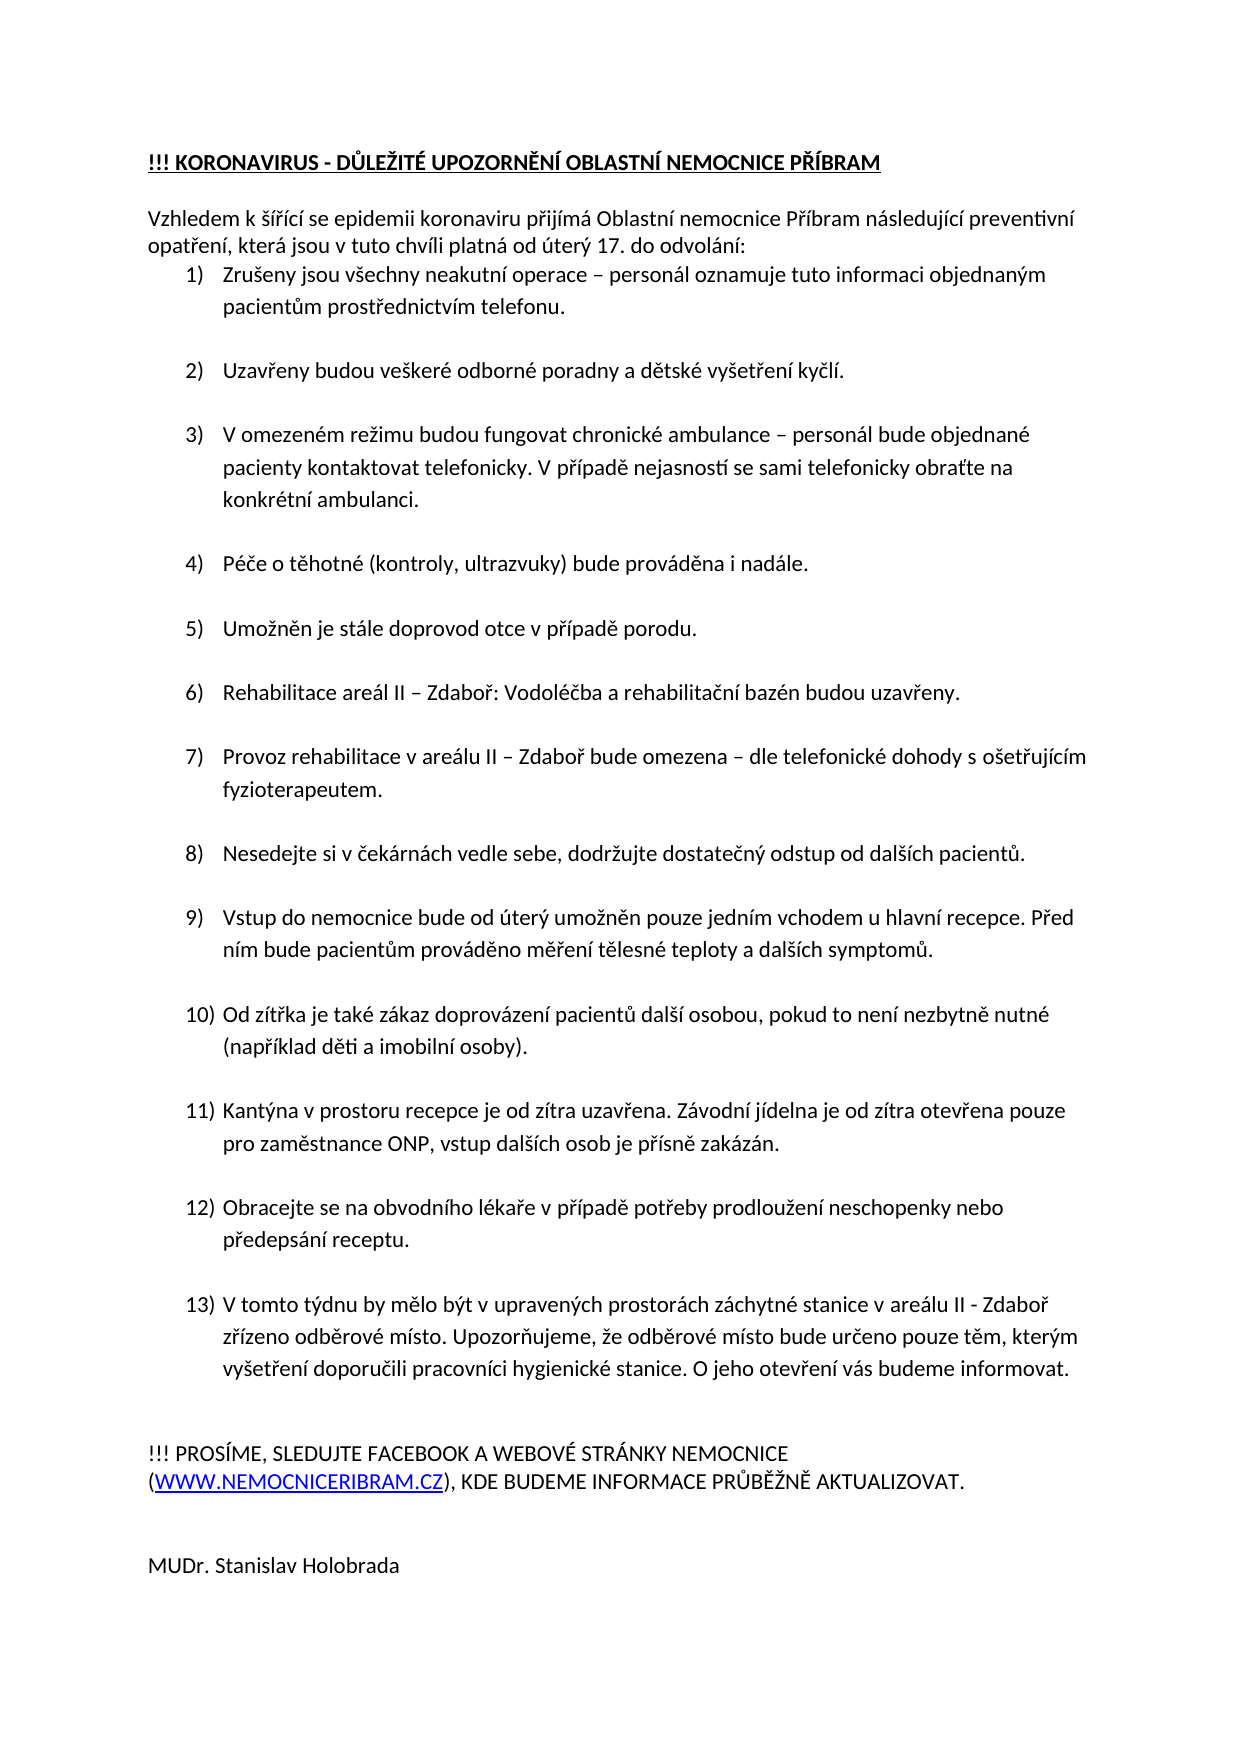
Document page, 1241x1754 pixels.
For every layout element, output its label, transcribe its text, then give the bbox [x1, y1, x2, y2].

list Zrušeny jsou všechny neakutní operace – personál oznamuje tuto informaci objednaným pacientům prostřednictvím telefonu. [185, 260, 1093, 320]
list Umožněn je stále doprovod otce v případě porodu. [185, 614, 1093, 642]
list Kantýna v prostoru recepce je od zítra uzavřena. Závodní jídelna je od zítra otevřena pouze pro zaměstnance ONP, vstup dalších osob je přísně zakázán. [185, 1097, 1093, 1157]
list Od zítřka je také zákaz doprovázení pacientů další osobou, pokud to není nezbytně nutné (například děti a imobilní osoby). [185, 1000, 1093, 1060]
text !!! PROSÍME, SLEDUJTE FACEBOOK A WEBOVÉ STRÁNKY NEMOCNICE (WWW.NEMOCNICERIBRAM.CZ), KDE BUDEME INFORMACE PRŮBĚŽNĚ AKTUALIZOVAT. [148, 1439, 1093, 1495]
list Uzavřeny budou veškeré odborné poradny a dětské vyšetření kyčlí. [185, 356, 1093, 384]
list Obracejte se na obvodního lékaře v případě potřeby prodloužení neschopenky nebo předepsání receptu. [185, 1193, 1093, 1253]
list Nesedejte si v čekárnách vedle sebe, dodržujte dostatečný odstup od dalších pacientů. [185, 839, 1093, 867]
list Péče o těhotné (kontroly, ultrazvuky) bude prováděna i nadále. [185, 549, 1093, 577]
list V tomto týdnu by mělo být v upravených prostorách záchytné stanice v areálu II - Zdaboř zřízeno odběrové místo. Upozorňujeme, že odběrové místo bude určeno pouze těm, kterým vyšetření doporučili pracovníci hygienické stanice. O jeho otevření vás budeme informovat. [185, 1290, 1093, 1382]
text MUDr. Stanislav Holobrada [148, 1551, 1093, 1579]
text !!! KORONAVIRUS - DŮLEŽITÉ UPOZORNĚNÍ OBLASTNÍ NEMOCNICE PŘÍBRAM [148, 148, 1093, 176]
list Vstup do nemocnice bude od úterý umožněn pouze jedním vchodem u hlavní recepce. Před ním bude pacientům prováděno měření tělesné teploty a dalších symptomů. [185, 903, 1093, 964]
list Provoz rehabilitace v areálu II – Zdaboř bude omezena – dle telefonické dohody s ošetřujícím fyzioterapeutem. [185, 742, 1093, 803]
list V omezeném režimu budou fungovat chronické ambulance – personál bude objednané pacienty kontaktovat telefonicky. V případě nejasností se sami telefonicky obraťte na konkrétní ambulanci. [185, 421, 1093, 513]
list Rehabilitace areál II – Zdaboř: Vodoléčba a rehabilitační bazén budou uzavřeny. [185, 678, 1093, 706]
text Vzhledem k šířící se epidemii koronaviru přijímá Oblastní nemocnice Příbram následující preventivní opatření, která jsou v tuto chvíli platná od úterý 17. do odvolání: [148, 204, 1093, 260]
